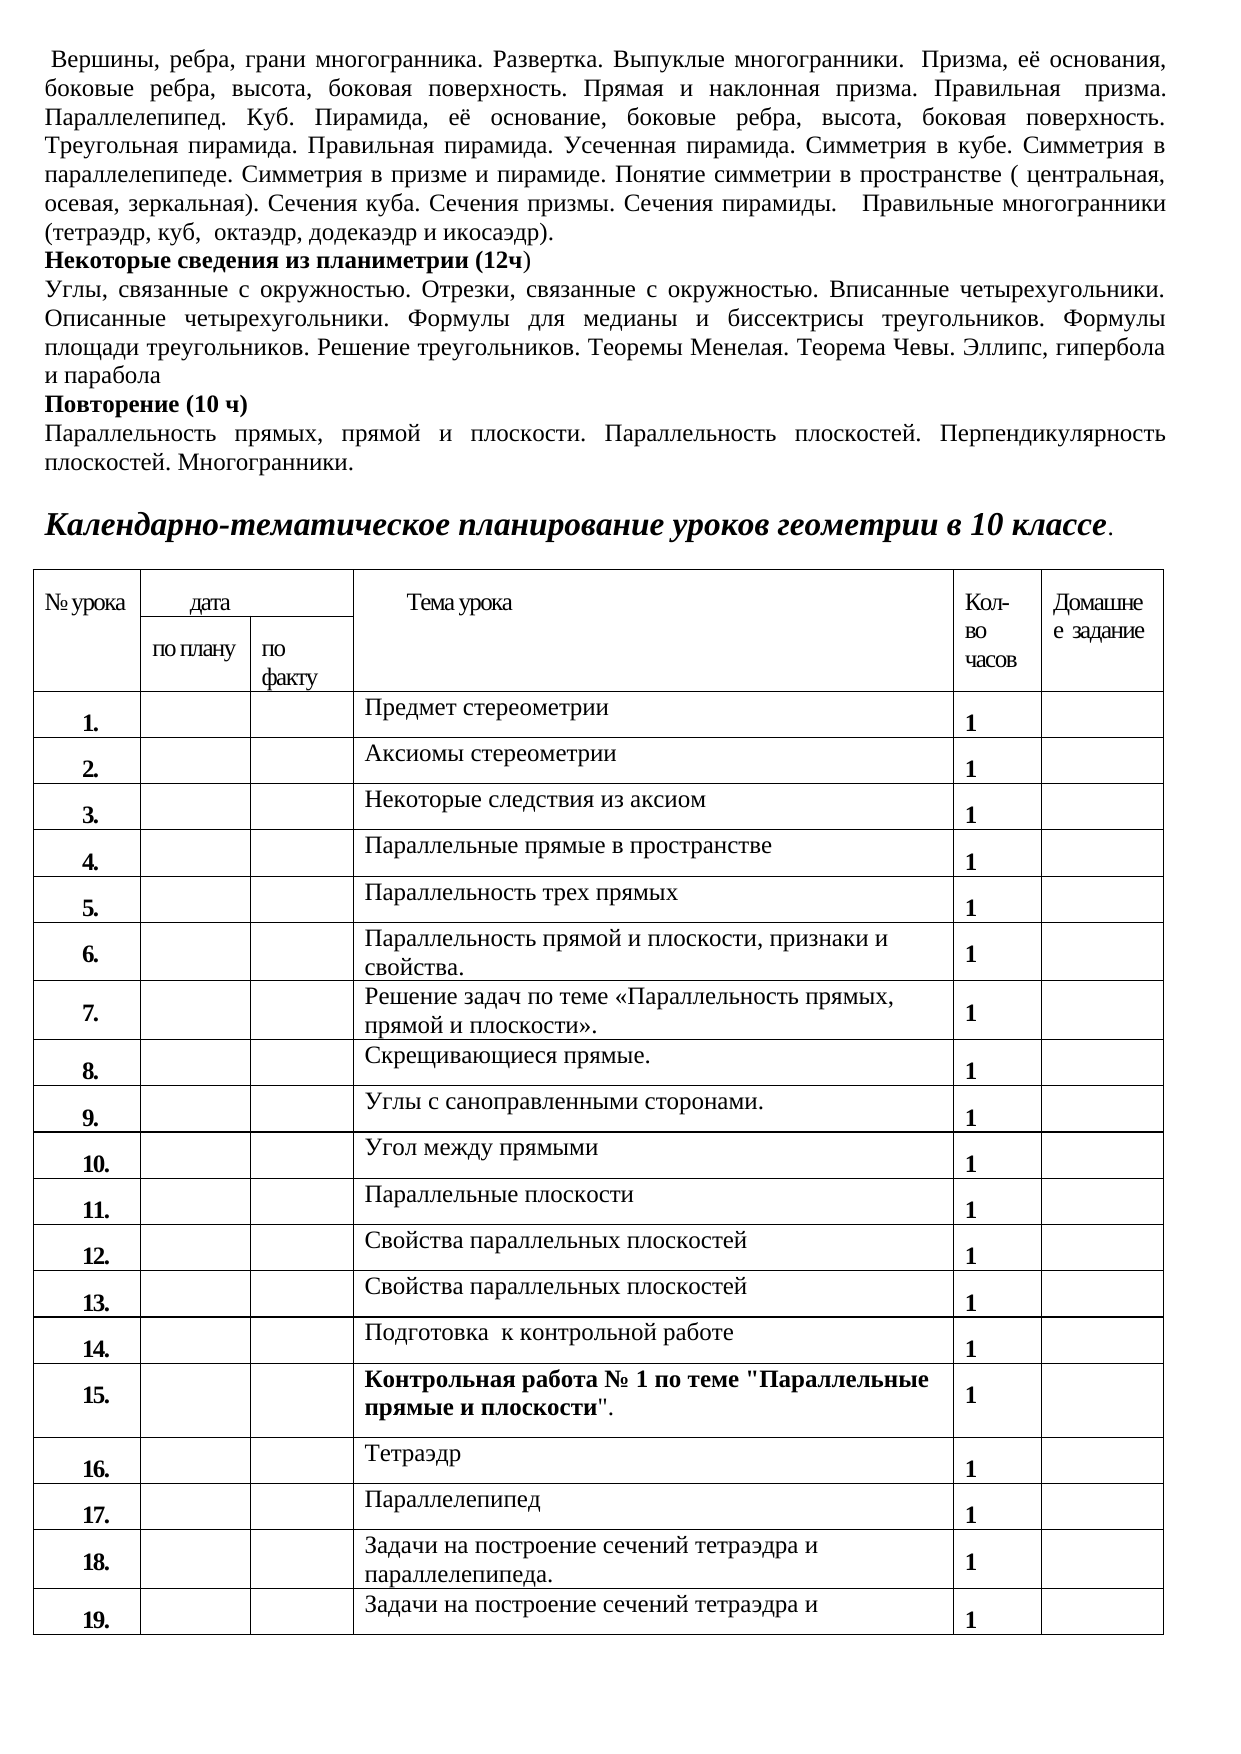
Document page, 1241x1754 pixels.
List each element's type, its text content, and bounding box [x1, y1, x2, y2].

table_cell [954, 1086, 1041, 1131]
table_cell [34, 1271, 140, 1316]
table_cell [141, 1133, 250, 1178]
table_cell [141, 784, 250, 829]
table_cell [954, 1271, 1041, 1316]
text Календарно-тематическое планирование уроков геометрии в 10 классе. [44, 504, 1167, 543]
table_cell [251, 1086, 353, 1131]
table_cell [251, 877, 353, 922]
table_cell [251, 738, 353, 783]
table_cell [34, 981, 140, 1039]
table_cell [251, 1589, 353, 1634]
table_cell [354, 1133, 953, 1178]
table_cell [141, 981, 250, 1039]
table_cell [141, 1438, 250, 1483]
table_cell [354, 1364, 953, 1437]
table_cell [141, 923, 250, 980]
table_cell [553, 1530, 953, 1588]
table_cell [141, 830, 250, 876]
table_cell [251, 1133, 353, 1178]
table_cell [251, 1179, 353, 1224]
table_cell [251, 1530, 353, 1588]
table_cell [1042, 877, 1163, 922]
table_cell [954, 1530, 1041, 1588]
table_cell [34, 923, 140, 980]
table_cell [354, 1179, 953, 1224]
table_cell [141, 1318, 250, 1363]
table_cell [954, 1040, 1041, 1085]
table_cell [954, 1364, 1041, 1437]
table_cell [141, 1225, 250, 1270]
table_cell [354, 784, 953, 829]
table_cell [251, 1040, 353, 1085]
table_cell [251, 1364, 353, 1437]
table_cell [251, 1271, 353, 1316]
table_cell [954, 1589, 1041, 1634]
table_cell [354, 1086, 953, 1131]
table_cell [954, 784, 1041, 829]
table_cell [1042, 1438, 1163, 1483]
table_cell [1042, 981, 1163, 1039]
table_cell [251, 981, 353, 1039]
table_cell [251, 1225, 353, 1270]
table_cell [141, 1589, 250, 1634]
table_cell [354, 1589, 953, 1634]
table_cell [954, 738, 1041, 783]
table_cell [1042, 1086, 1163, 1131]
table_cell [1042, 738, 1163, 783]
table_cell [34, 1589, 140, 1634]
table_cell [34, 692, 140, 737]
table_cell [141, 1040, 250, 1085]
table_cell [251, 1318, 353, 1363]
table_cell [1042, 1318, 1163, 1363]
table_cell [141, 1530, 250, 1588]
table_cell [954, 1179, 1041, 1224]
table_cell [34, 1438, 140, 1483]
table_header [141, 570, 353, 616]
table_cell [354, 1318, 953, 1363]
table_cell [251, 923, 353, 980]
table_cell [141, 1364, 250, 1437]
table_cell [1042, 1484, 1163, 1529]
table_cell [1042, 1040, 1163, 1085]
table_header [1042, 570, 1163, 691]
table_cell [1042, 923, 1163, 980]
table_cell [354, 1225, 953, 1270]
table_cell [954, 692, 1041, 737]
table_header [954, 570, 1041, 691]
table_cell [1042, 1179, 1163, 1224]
text Вершины, ребра, грани многогранника. Развертка. Выпуклые многогранники. Призма, её основания, боковые ребра, высота, боковая поверхность. Прямая и наклонная призма. Правильная призма. Параллелепипед. Куб. Пирамида, её основание, боковые ребра, высота, боковая поверхность. Треугольная пирамида. Правильная пирамида. Усеченная пирамида. Симметрия в кубе. Симметрия в параллелепипеде. Симметрия в призме и пирамиде. Понятие симметрии в пространстве ( центральная, осевая, зеркальная). Сечения куба. Сечения призмы. Сечения пирамиды. Правильные многогранники (тетраэдр, куб, октаэдр, додекаэдр и икосаэдр). [44, 44, 1167, 246]
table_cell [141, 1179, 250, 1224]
text Углы, связанные с окружностью. Отрезки, связанные с окружностью. Вписанные четырехугольники. Описанные четырехугольники. Формулы для медианы и биссектрисы треугольников. Формулы площади треугольников. Решение треугольников. Теоремы Менелая. Теорема Чевы. Эллипс, гипербола и парабола [44, 274, 1167, 389]
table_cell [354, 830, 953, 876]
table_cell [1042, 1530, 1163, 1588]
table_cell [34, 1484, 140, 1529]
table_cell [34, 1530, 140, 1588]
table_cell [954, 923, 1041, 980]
text Повторение (10 ч) [44, 389, 1167, 418]
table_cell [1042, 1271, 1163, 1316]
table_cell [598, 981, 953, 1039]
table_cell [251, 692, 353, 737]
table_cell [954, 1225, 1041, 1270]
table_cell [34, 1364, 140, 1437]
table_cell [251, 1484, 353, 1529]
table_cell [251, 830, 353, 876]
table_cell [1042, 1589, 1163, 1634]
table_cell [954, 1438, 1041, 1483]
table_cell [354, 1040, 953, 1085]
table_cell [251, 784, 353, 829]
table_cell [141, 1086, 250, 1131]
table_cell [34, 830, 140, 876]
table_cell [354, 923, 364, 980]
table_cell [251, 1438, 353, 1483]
text Параллельность прямых, прямой и плоскости. Параллельность плоскостей. Перпендикулярность плоскостей. Многогранники. [44, 418, 1167, 476]
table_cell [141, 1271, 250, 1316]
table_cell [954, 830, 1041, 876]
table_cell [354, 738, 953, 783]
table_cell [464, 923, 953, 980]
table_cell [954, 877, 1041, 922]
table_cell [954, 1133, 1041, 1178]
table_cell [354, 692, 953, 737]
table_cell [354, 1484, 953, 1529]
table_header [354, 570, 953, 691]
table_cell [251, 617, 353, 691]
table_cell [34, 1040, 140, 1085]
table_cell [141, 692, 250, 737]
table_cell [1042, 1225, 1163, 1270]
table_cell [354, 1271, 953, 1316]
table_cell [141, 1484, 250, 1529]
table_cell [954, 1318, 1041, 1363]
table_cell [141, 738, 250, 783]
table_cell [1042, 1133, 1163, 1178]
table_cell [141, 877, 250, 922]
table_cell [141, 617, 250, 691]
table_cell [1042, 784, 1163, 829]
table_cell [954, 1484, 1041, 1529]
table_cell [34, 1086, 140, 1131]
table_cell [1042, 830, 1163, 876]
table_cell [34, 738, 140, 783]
text Некоторые сведения из планиметрии (12ч) [44, 246, 1167, 274]
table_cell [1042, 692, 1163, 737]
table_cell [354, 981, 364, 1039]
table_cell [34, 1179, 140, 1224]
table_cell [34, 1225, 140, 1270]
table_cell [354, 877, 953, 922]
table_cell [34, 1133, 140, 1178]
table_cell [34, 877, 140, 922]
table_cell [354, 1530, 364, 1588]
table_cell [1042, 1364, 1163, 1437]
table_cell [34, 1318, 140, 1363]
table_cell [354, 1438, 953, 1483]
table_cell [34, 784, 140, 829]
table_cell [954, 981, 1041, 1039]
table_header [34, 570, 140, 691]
